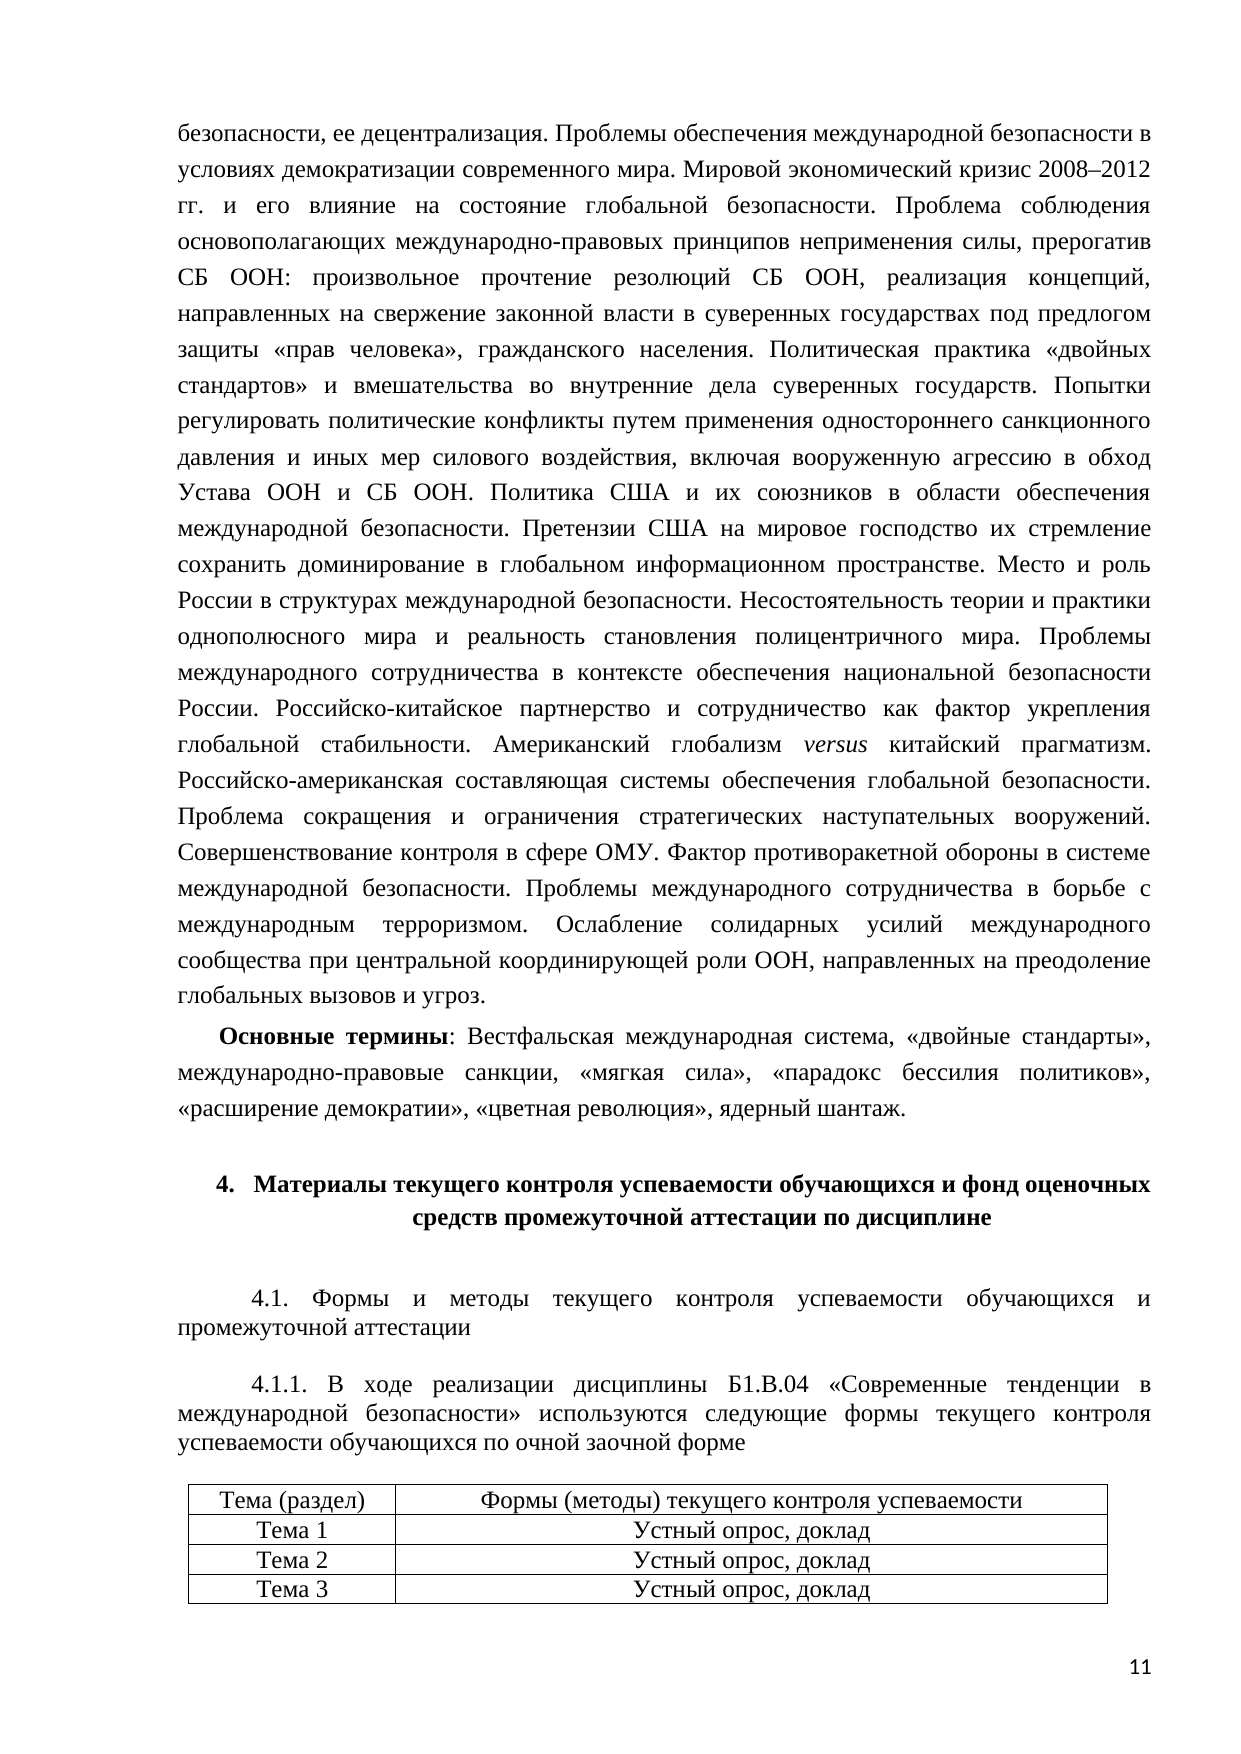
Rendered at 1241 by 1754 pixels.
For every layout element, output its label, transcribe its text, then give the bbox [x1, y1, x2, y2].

table_cell Устный опрос, доклад [396, 1545, 1107, 1573]
table_cell Тема 3 [189, 1575, 395, 1603]
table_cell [396, 1575, 1107, 1603]
list Материалы текущего контроля успеваемости обучающихся и фонд оценочных средств промежуточной аттестации по дисциплине [215, 1169, 1152, 1230]
text 4.1. Формы и методы текущего контроля успеваемости обучающихся и промежуточной аттестации [177, 1283, 1152, 1341]
table_cell Устный опрос, доклад [396, 1515, 1107, 1544]
table_header Формы (методы) текущего контроля успеваемости [396, 1485, 1107, 1514]
table_cell Тема 2 [189, 1545, 395, 1573]
text 4.1.1. В ходе реализации дисциплины Б1.В.04 «Современные тенденции в международной безопасности» используются следующие формы текущего контроля успеваемости обучающихся по очной заочной форме [177, 1369, 1152, 1455]
text Основные термины: Вестфальская международная система, «двойные стандарты», международно-правовые санкции, «мягкая сила», «парадокс бессилия политиков», «расширение демократии», «цветная революция», ядерный шантаж. [177, 1021, 1152, 1121]
table_header Тема (раздел) [189, 1485, 395, 1514]
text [177, 118, 1152, 1009]
table_cell Тема 1 [189, 1515, 395, 1544]
